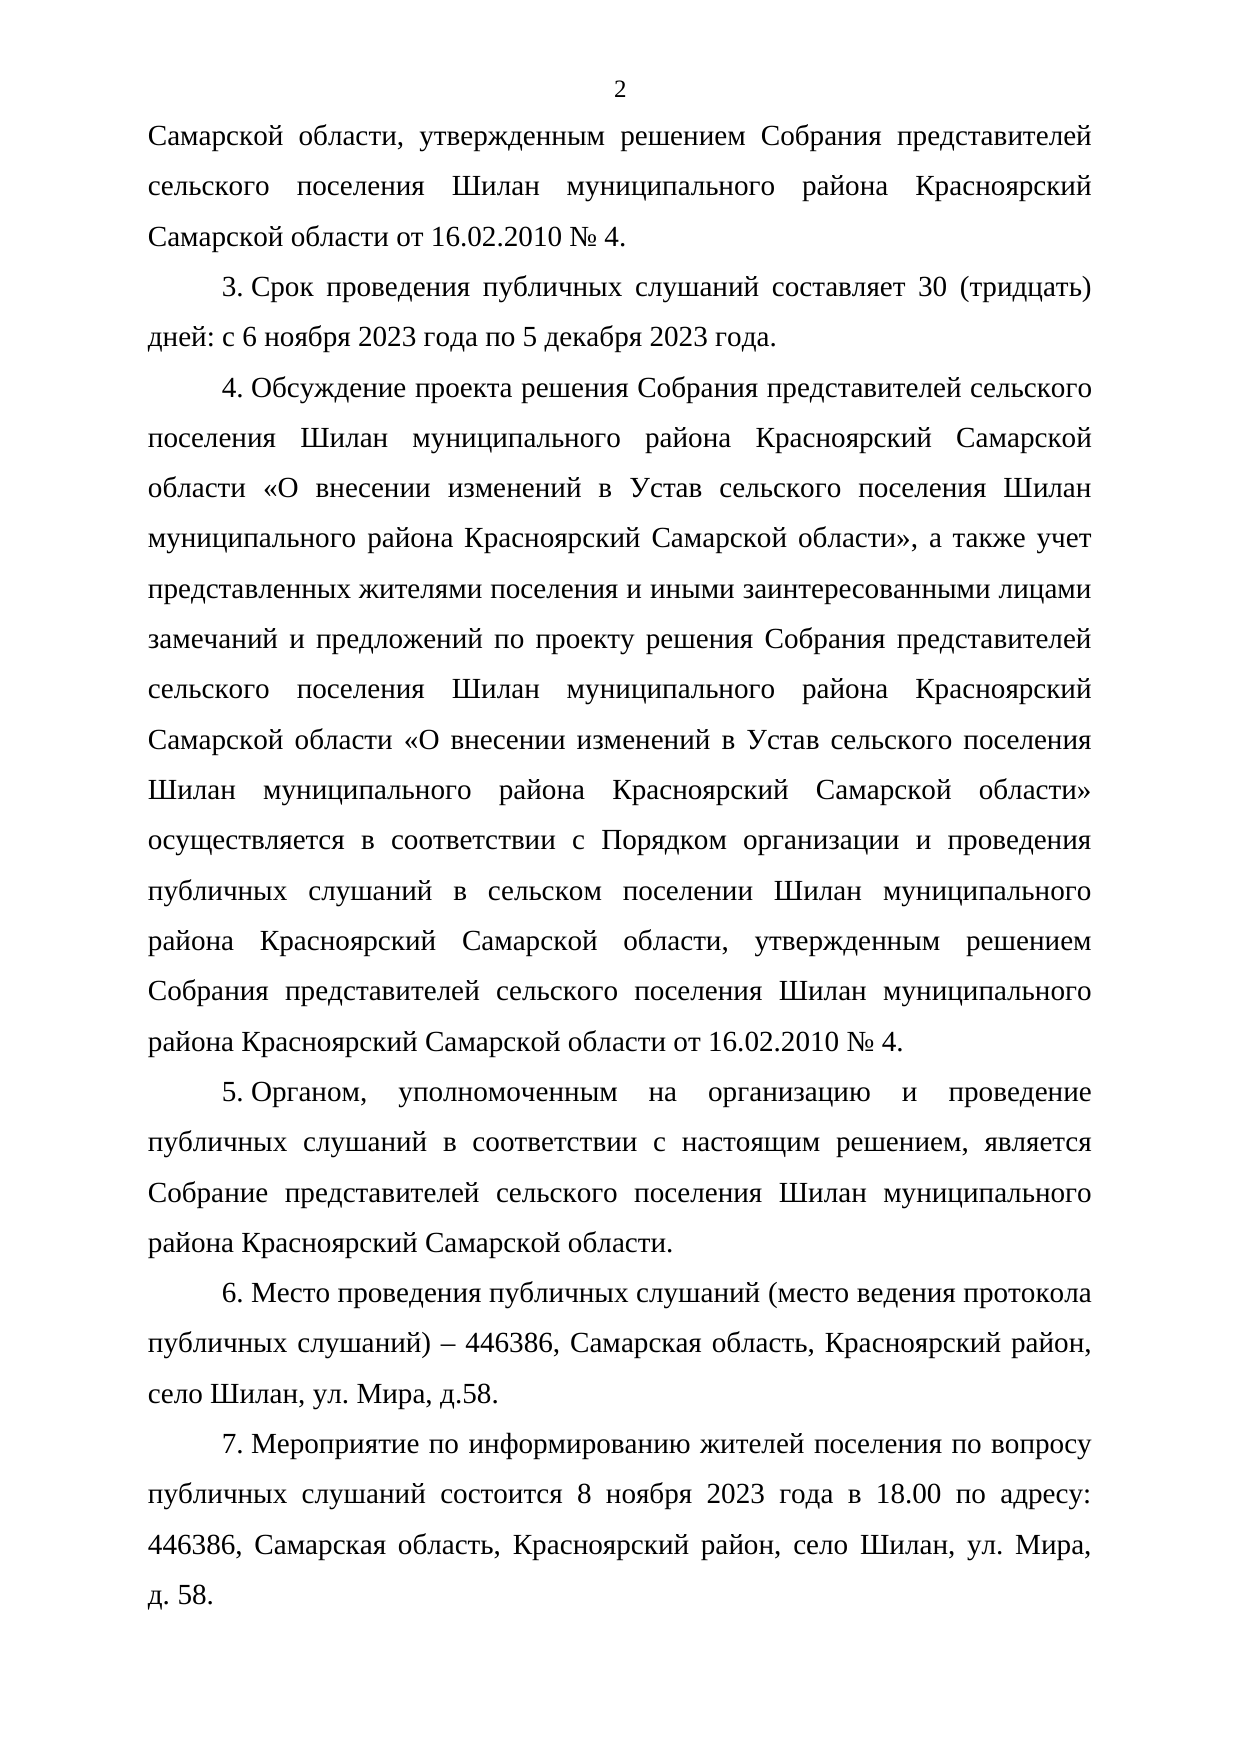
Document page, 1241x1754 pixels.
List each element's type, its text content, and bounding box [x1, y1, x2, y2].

text 7. Мероприятие по информированию жителей поселения по вопросу публичных слушаний состоится 8 ноября 2023 года в 18.00 по адресу: 446386, Самарская область, Красноярский район, село Шилан, ул. Мира, д. 58. [148, 1426, 1092, 1611]
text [148, 118, 1092, 252]
text 6. Место проведения публичных слушаний (место ведения протокола публичных слушаний) – 446386, Самарская область, Красноярский район, село Шилан, ул. Мира, д.58. [148, 1275, 1092, 1409]
text 3. Срок проведения публичных слушаний составляет 30 (тридцать) дней: с 6 ноября 2023 года по 5 декабря 2023 года. [148, 269, 1092, 353]
text 4. Обсуждение проекта решения Собрания представителей сельского поселения Шилан муниципального района Красноярский Самарской области «О внесении изменений в Устав сельского поселения Шилан муниципального района Красноярский Самарской области», а также учет представленных жителями поселения и иными заинтересованными лицами замечаний и предложений по проекту решения Собрания представителей сельского поселения Шилан муниципального района Красноярский Самарской области «О внесении изменений в Устав сельского поселения Шилан муниципального района Красноярский Самарской области» осуществляется в соответствии с Порядком организации и проведения публичных слушаний в сельском поселении Шилан муниципального района Красноярский Самарской области, утвержденным решением Собрания представителей сельского поселения Шилан муниципального района Красноярский Самарской области от 16.02.2010 № 4. [148, 370, 1092, 1057]
text 5. Органом, уполномоченным на организацию и проведение публичных слушаний в соответствии с настоящим решением, является Собрание представителей сельского поселения Шилан муниципального района Красноярский Самарской области. [148, 1074, 1092, 1258]
